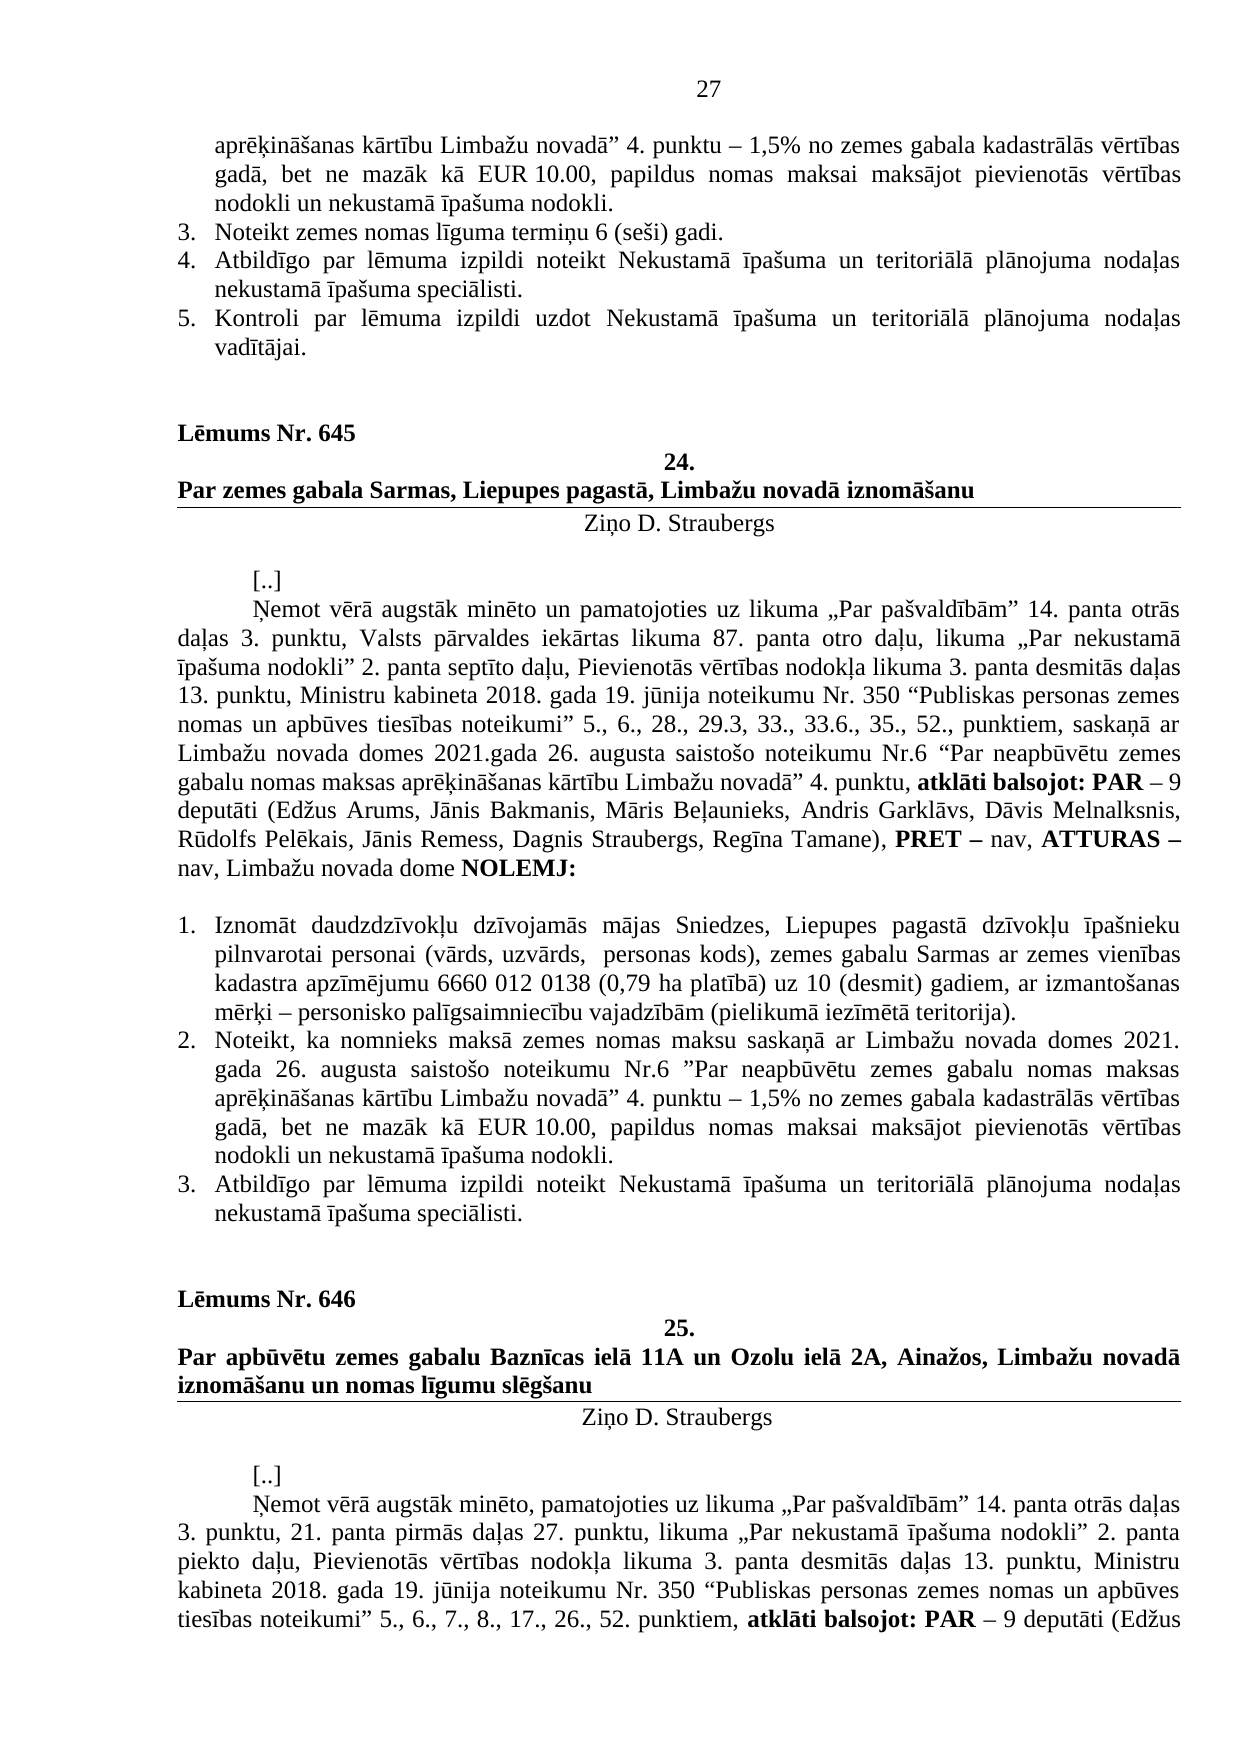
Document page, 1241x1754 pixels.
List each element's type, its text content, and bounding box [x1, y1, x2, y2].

list Atbildīgo par lēmuma izpildi noteikt Nekustamā īpašuma un teritoriālā plānojuma nodaļas nekustamā īpašuma speciālisti. [177, 1169, 1181, 1227]
list Atbildīgo par lēmuma izpildi noteikt Nekustamā īpašuma un teritoriālā plānojuma nodaļas nekustamā īpašuma speciālisti. [177, 246, 1181, 303]
text Lēmums Nr. 646 [177, 1284, 1181, 1313]
text Ziņo D. Straubergs [177, 508, 1181, 537]
list Iznomāt daudzdzīvokļu dzīvojamās mājas Sniedzes, Liepupes pagastā dzīvokļu īpašnieku pilnvarotai personai (vārds, uzvārds, personas kods), zemes gabalu Sarmas ar zemes vienības kadastra apzīmējumu 6660 012 0138 (0,79 ha platībā) uz 10 (desmit) gadiem, ar izmantošanas mērķi – personisko palīgsaimniecību vajadzībām (pielikumā iezīmētā teritorija). [177, 911, 1181, 1026]
text Ziņo D. Straubergs [177, 1402, 1177, 1431]
text [..] [177, 566, 1181, 594]
text Ņemot vērā augstāk minēto un pamatojoties uz likuma „Par pašvaldībām” 14. panta otrās daļas 3. punktu, Valsts pārvaldes iekārtas likuma 87. panta otro daļu, likuma „Par nekustamā īpašuma nodokli” 2. panta septīto daļu, Pievienotās vērtības nodokļa likuma 3. panta desmitās daļas 13. punktu, Ministru kabineta 2018. gada 19. jūnija noteikumu Nr. 350 “Publiskas personas zemes nomas un apbūves tiesības noteikumi” 5., 6., 28., 29.3, 33., 33.6., 35., 52., punktiem, saskaņā ar Limbažu novada domes 2021.gada 26. augusta saistošo noteikumu Nr.6 “Par neapbūvētu zemes gabalu nomas maksas aprēķināšanas kārtību Limbažu novadā” 4. punktu, atklāti balsojot: PAR – 9 deputāti (Edžus Arums, Jānis Bakmanis, Māris Beļaunieks, Andris Garklāvs, Dāvis Melnalksnis, Rūdolfs Pelēkais, Jānis Remess, Dagnis Straubergs, Regīna Tamane), PRET – nav, ATTURAS – nav, Limbažu novada dome NOLEMJ: [177, 594, 1181, 882]
list Kontroli par lēmuma izpildi uzdot Nekustamā īpašuma un teritoriālā plānojuma nodaļas vadītājai. [177, 303, 1181, 361]
text Par zemes gabala Sarmas, Liepupes pagastā, Limbažu novadā iznomāšanu [177, 476, 1181, 507]
list Noteikt zemes nomas līguma termiņu 6 (seši) gadi. [177, 217, 1181, 246]
text Lēmums Nr. 645 [177, 418, 1181, 447]
text Par apbūvētu zemes gabalu Baznīcas ielā 11A un Ozolu ielā 2A, Ainažos, Limbažu novadā iznomāšanu un nomas līgumu slēgšanu [177, 1342, 1181, 1401]
text 25. [177, 1313, 1181, 1342]
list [177, 131, 1181, 217]
text [..] [177, 1460, 1181, 1489]
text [177, 1489, 1181, 1632]
text 24. [177, 447, 1181, 476]
